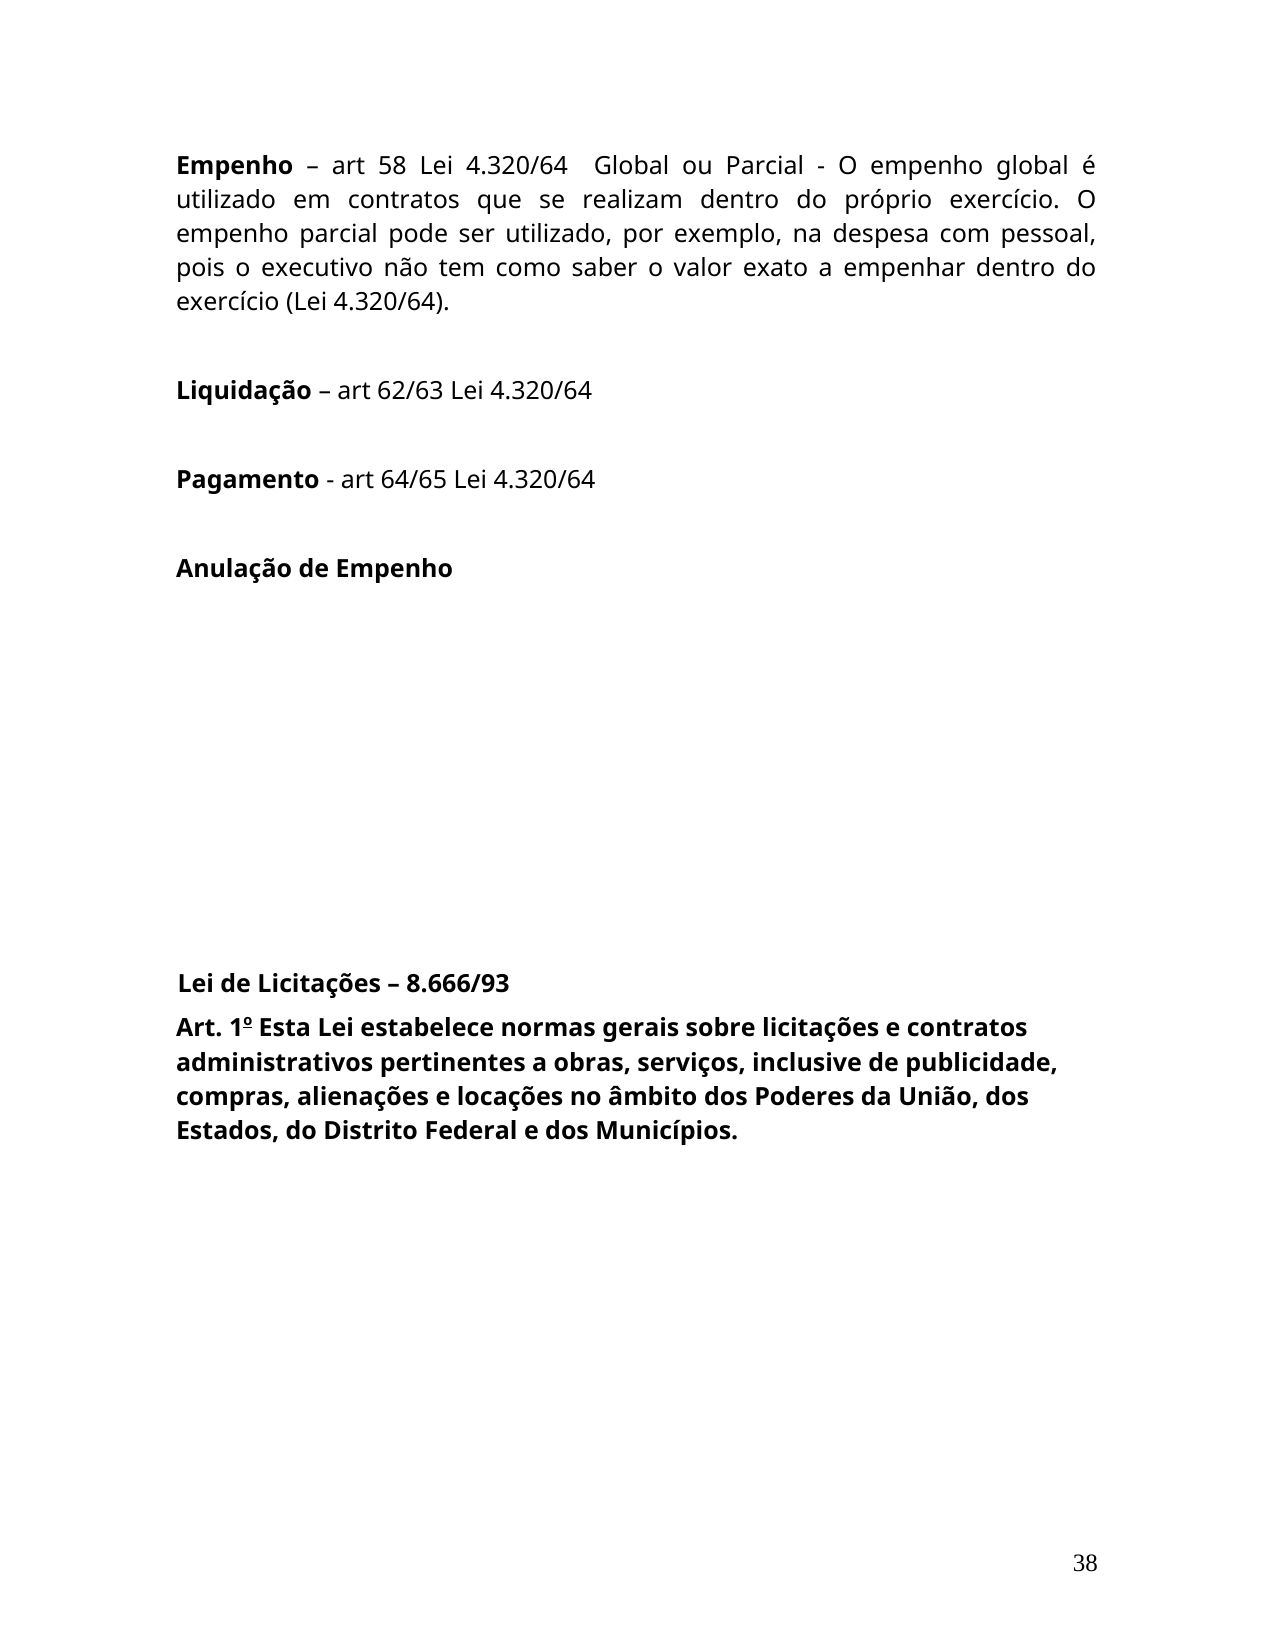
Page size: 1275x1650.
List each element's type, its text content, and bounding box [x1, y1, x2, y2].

text Pagamento - art 64/65 Lei 4.320/64 [176, 462, 1098, 496]
text Lei de Licitações – 8.666/93 [177, 966, 1098, 1000]
text Liquidação – art 62/63 Lei 4.320/64 [176, 373, 1098, 407]
text Anulação de Empenho [176, 551, 1098, 585]
text Empenho – art 58 Lei 4.320/64 Global ou Parcial - O empenho global é utilizado em contratos que se realizam dentro do próprio exercício. O empenho parcial pode ser utilizado, por exemplo, na despesa com pessoal, pois o executivo não tem como saber o valor exato a empenhar dentro do exercício (Lei 4.320/64). [176, 148, 1098, 318]
text Art. 1o Esta Lei estabelece normas gerais sobre licitações e contratos administrativos pertinentes a obras, serviços, inclusive de publicidade, compras, alienações e locações no âmbito dos Poderes da União, dos Estados, do Distrito Federal e dos Municípios. [176, 1010, 1098, 1146]
